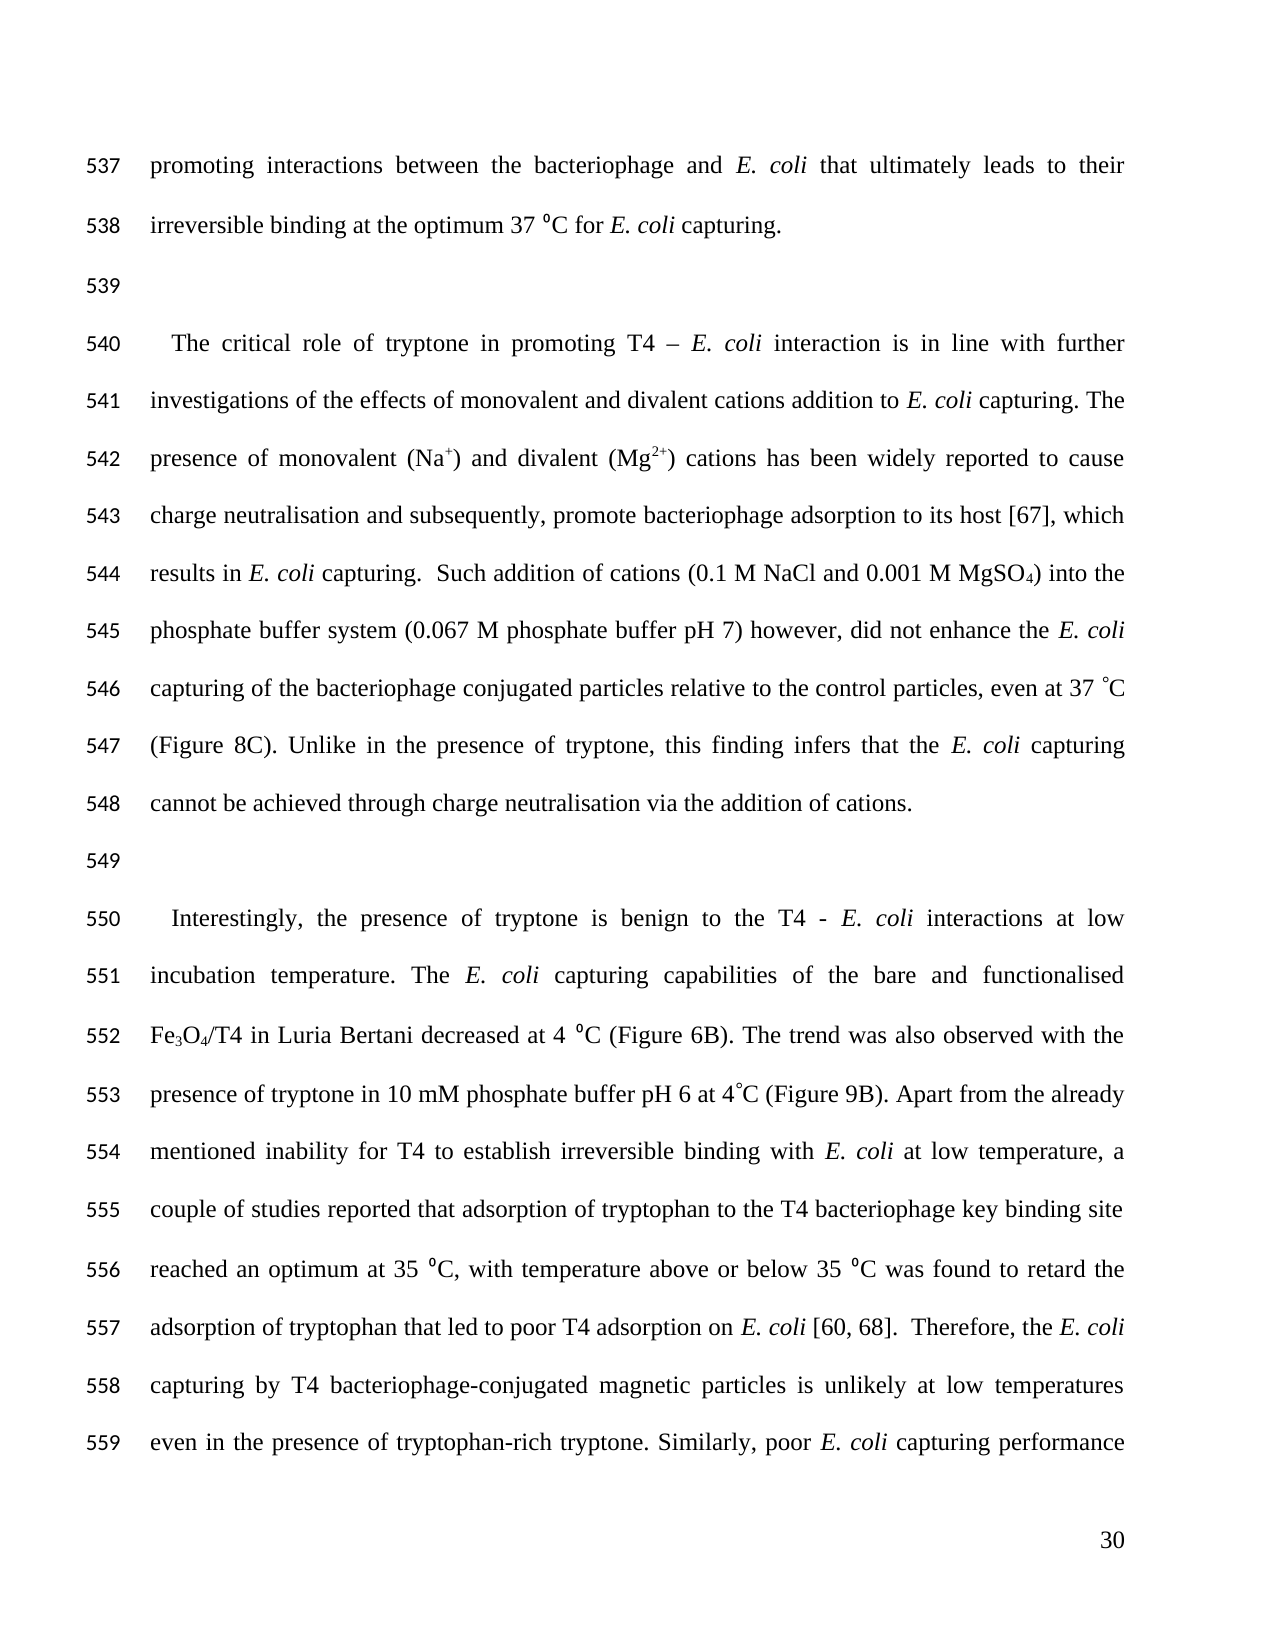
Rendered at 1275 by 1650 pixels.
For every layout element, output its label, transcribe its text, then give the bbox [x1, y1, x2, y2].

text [150, 150, 1125, 240]
text The critical role of tryptone in promoting T4 – E. coli interaction is in line with further investigations of the effects of monovalent and divalent cations addition to E. coli capturing. The presence of monovalent (Na+) and divalent (Mg2+) cations has been widely reported to cause charge neutralisation and subsequently, promote bacteriophage adsorption to its host [67], which results in E. coli capturing. Such addition of cations (0.1 M NaCl and 0.001 M MgSO4) into the phosphate buffer system (0.067 M phosphate buffer pH 7) however, did not enhance the E. coli capturing of the bacteriophage conjugated particles relative to the control particles, even at 37 C (Figure 8C). Unlike in the presence of tryptone, this finding infers that the E. coli capturing cannot be achieved through charge neutralisation via the addition of cations. [150, 328, 1125, 817]
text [150, 903, 1125, 1456]
